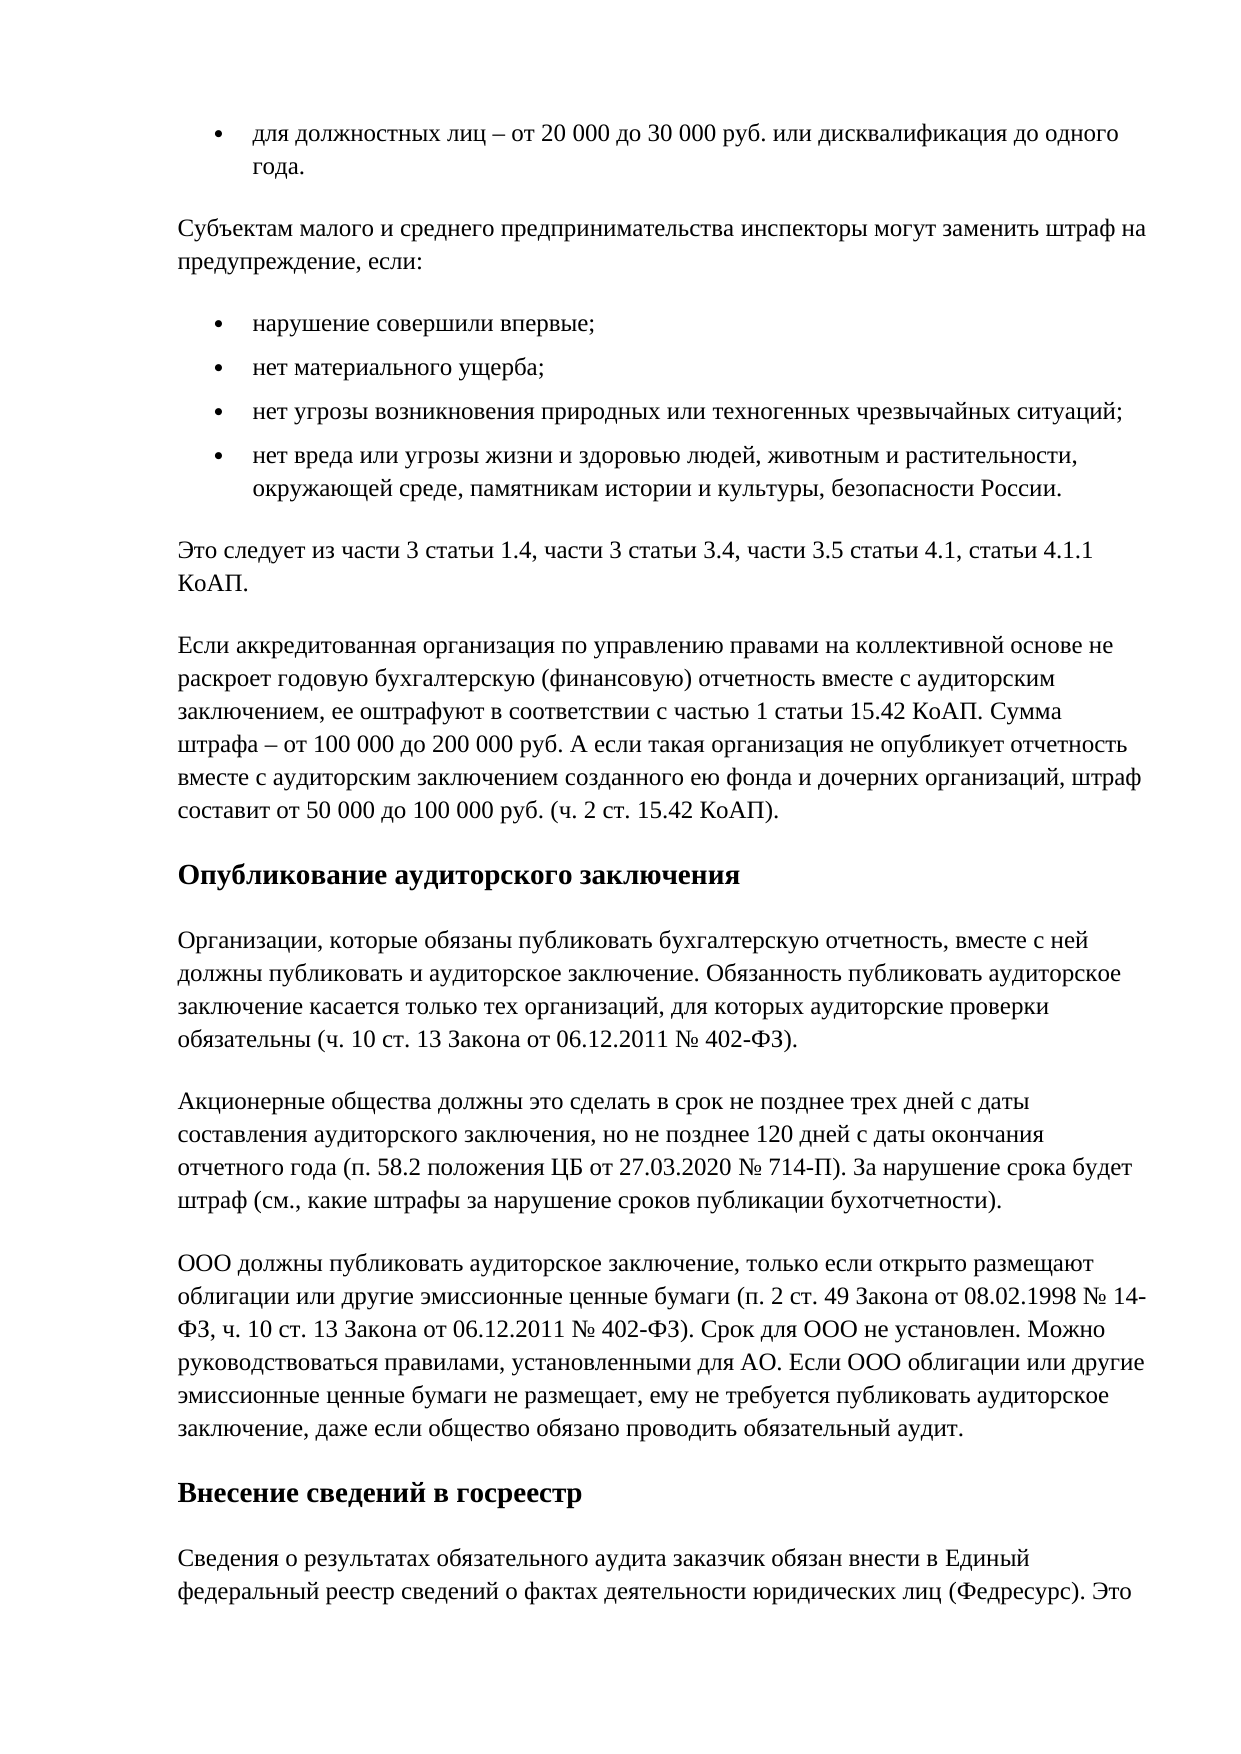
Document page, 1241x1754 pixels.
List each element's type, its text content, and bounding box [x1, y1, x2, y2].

subtitle Внесение сведений в госреестр [177, 1475, 1152, 1508]
text ООО должны публиковать аудиторское заключение, только если открыто размещают облигации или другие эмиссионные ценные бумаги (п. 2 ст. 49 Закона от 08.02.1998 № 14-ФЗ, ч. 10 ст. 13 Закона от 06.12.2011 № 402-ФЗ). Срок для ООО не установлен. Можно руководствоваться правилами, установленными для АО. Если ООО облигации или другие эмиссионные ценные бумаги не размещает, ему не требуется публиковать аудиторское заключение, даже если общество обязано проводить обязательный аудит. [177, 1248, 1152, 1442]
text Если аккредитованная организация по управлению правами на коллективной основе не раскроет годовую бухгалтерскую (финансовую) отчетность вместе с аудиторским заключением, ее оштрафуют в соответствии с частью 1 статьи 15.42 КоАП. Сумма штрафа – от 100 000 до 200 000 руб. А если такая организация не опубликует отчетность вместе с аудиторским заключением созданного ею фонда и дочерних организаций, штраф составит от 50 000 до 100 000 руб. (ч. 2 ст. 15.42 КоАП). [177, 630, 1152, 824]
list нет угрозы возникновения природных или техногенных чрезвычайных ситуаций; [215, 396, 1152, 425]
text Субъектам малого и среднего предпринимательства инспекторы могут заменить штраф на предупреждение, если: [177, 213, 1152, 275]
subtitle Опубликование аудиторского заключения [177, 857, 1152, 891]
list нет вреда или угрозы жизни и здоровью людей, животным и растительности, окружающей среде, памятникам истории и культуры, безопасности России. [215, 440, 1152, 502]
text Организации, которые обязаны публиковать бухгалтерскую отчетность, вместе с ней должны публиковать и аудиторское заключение. Обязанность публиковать аудиторское заключение касается только тех организаций, для которых аудиторские проверки обязательны (ч. 10 ст. 13 Закона от 06.12.2011 № 402-ФЗ). [177, 925, 1152, 1053]
list нет материального ущерба; [215, 352, 1152, 381]
list для должностных лиц – от 20 000 до 30 000 руб. или дисквалификация до одного года. [215, 118, 1152, 180]
text Это следует из части 3 статьи 1.4, части 3 статьи 3.4, части 3.5 статьи 4.1, статьи 4.1.1 КоАП. [177, 535, 1152, 597]
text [177, 1543, 1152, 1604]
list нарушение совершили впервые; [215, 308, 1152, 337]
text Акционерные общества должны это сделать в срок не позднее трех дней с даты составления аудиторского заключения, но не позднее 120 дней с даты окончания отчетного года (п. 58.2 положения ЦБ от 27.03.2020 № 714-П). За нарушение срока будет штраф (см., какие штрафы за нарушение сроков публикации бухотчетности). [177, 1086, 1152, 1214]
